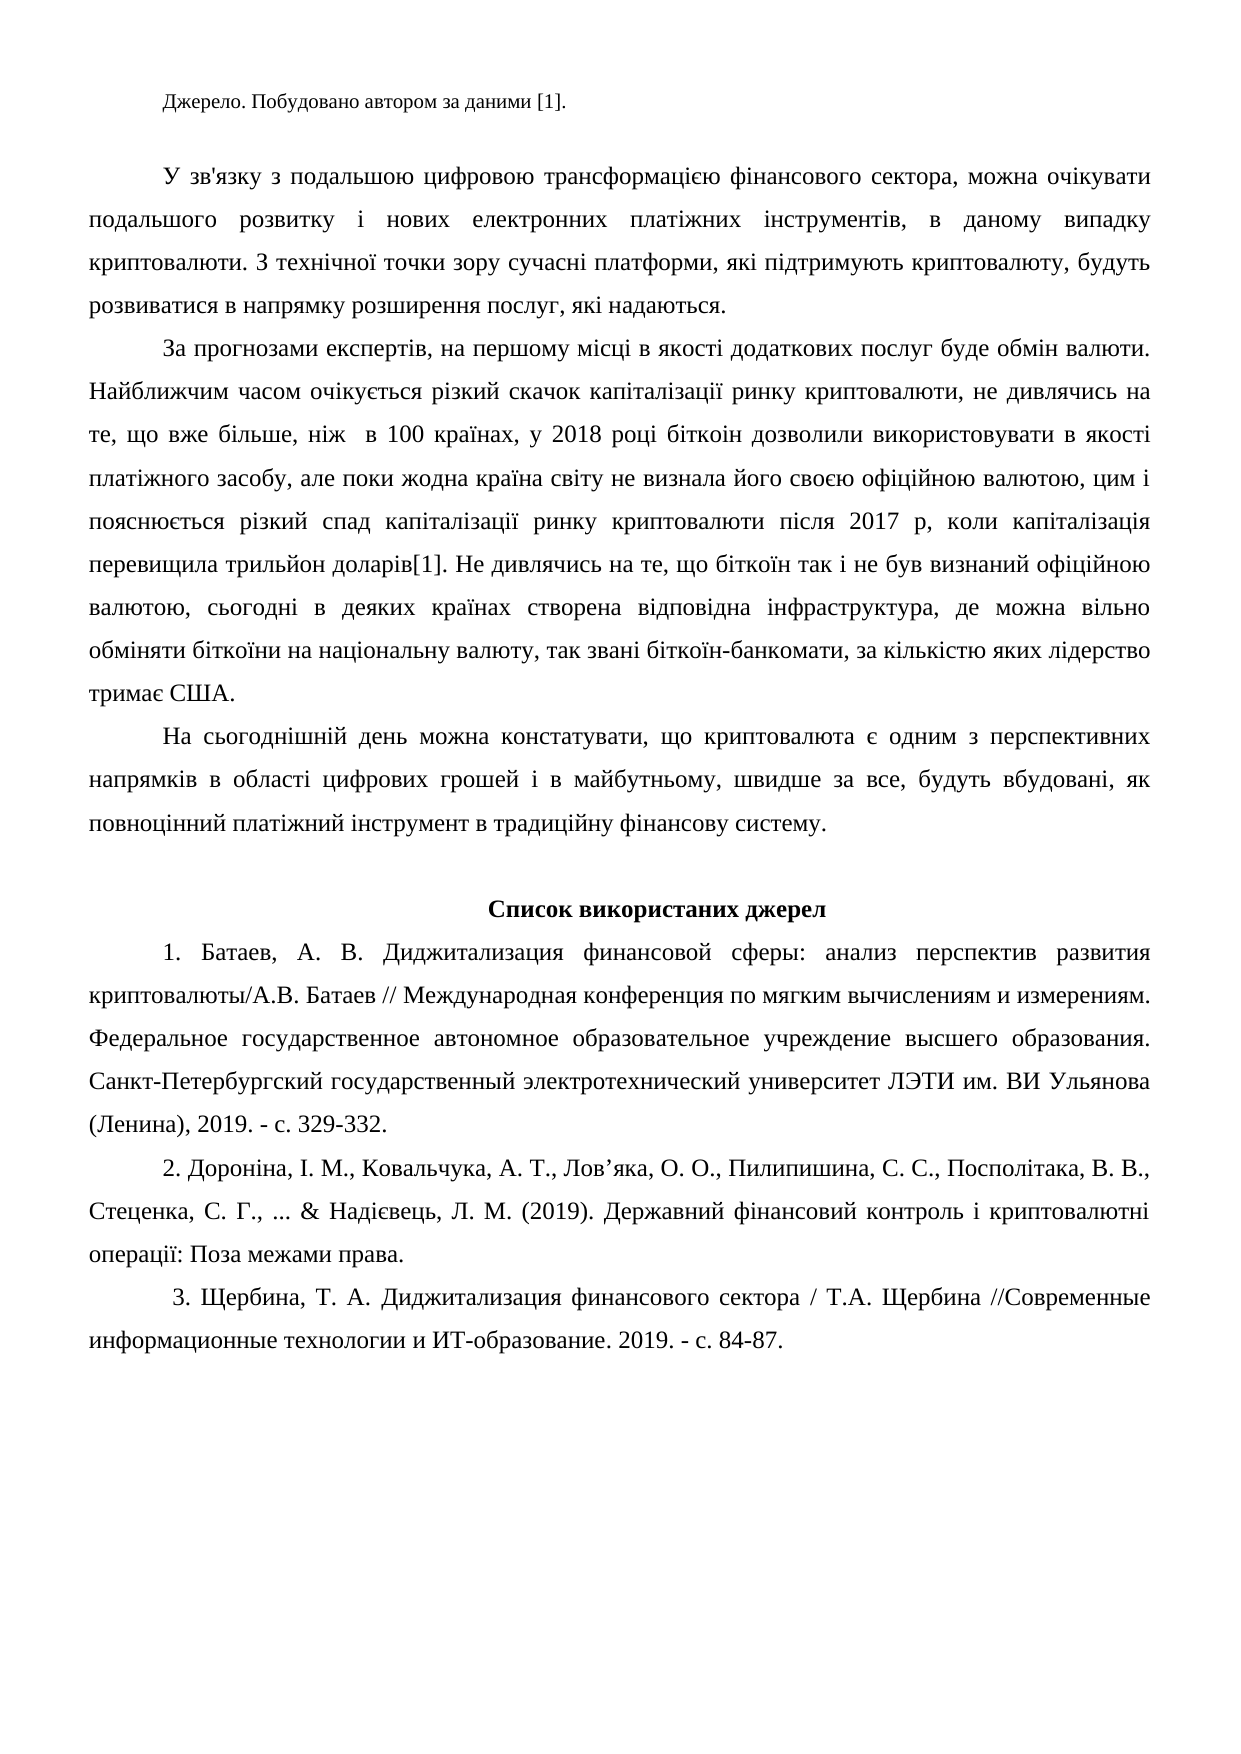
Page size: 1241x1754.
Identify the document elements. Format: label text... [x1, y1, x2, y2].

text Джерело. Побудовано автором за даними [1]. [89, 89, 1152, 113]
text 2. Дороніна, І. М., Ковальчука, А. Т., Лов’яка, О. О., Пилипишина, С. С., Посполітака, В. В., Стеценка, С. Г., ... & Надієвець, Л. М. (2019). Державний фінансовий контроль і криптовалютні операції: Поза межами права. [89, 1153, 1152, 1268]
text Список використаних джерел [89, 894, 1152, 923]
text 3. Щербина, Т. А. Диджитализация финансового сектора / Т.А. Щербина //Современные информационные технологии и ИТ-образование. 2019. - с. 84-87. [89, 1282, 1152, 1354]
text 1. Батаев, А. В. Диджитализация финансовой сферы: анализ перспектив развития криптовалюты/А.В. Батаев // Международная конференция по мягким вычислениям и измерениям. Федеральное государственное автономное образовательное учреждение высшего образования. Санкт-Петербургский государственный электротехнический университет ЛЭТИ им. ВИ Ульянова (Ленина), 2019. - с. 329-332. [89, 937, 1152, 1138]
text На сьогоднішній день можна констатувати, що криптовалюта є одним з перспективних напрямків в області цифрових грошей і в майбутньому, швидше за все, будуть вбудовані, як повноцінний платіжний інструмент в традиційну фінансову систему. [89, 721, 1152, 836]
text За прогнозами експертів, на першому місці в якості додаткових послуг буде обмін валюти. Найближчим часом очікується різкий скачок капіталізації ринку криптовалюти, не дивлячись на те, що вже більше, ніж в 100 країнах, у 2018 році біткоін дозволили використовувати в якості платіжного засобу, але поки жодна країна світу не визнала його своєю офіційною валютою, цим і пояснюється різкий спад капіталізації ринку криптовалюти після 2017 р, коли капіталізація перевищила трильйон доларів[1]. Не дивлячись на те, що біткоїн так і не був визнаний офіційною валютою, сьогодні в деяких країнах створена відповідна інфраструктура, де можна вільно обміняти біткоїни на національну валюту, так звані біткоїн-банкомати, за кількістю яких лідерство тримає США. [89, 333, 1152, 707]
text У зв'язку з подальшою цифровою трансформацією фінансового сектора, можна очікувати подальшого розвитку і нових електронних платіжних інструментів, в даному випадку криптовалюти. З технічної точки зору сучасні платформи, які підтримують криптовалюту, будуть розвиватися в напрямку розширення послуг, які надаються. [89, 161, 1152, 319]
